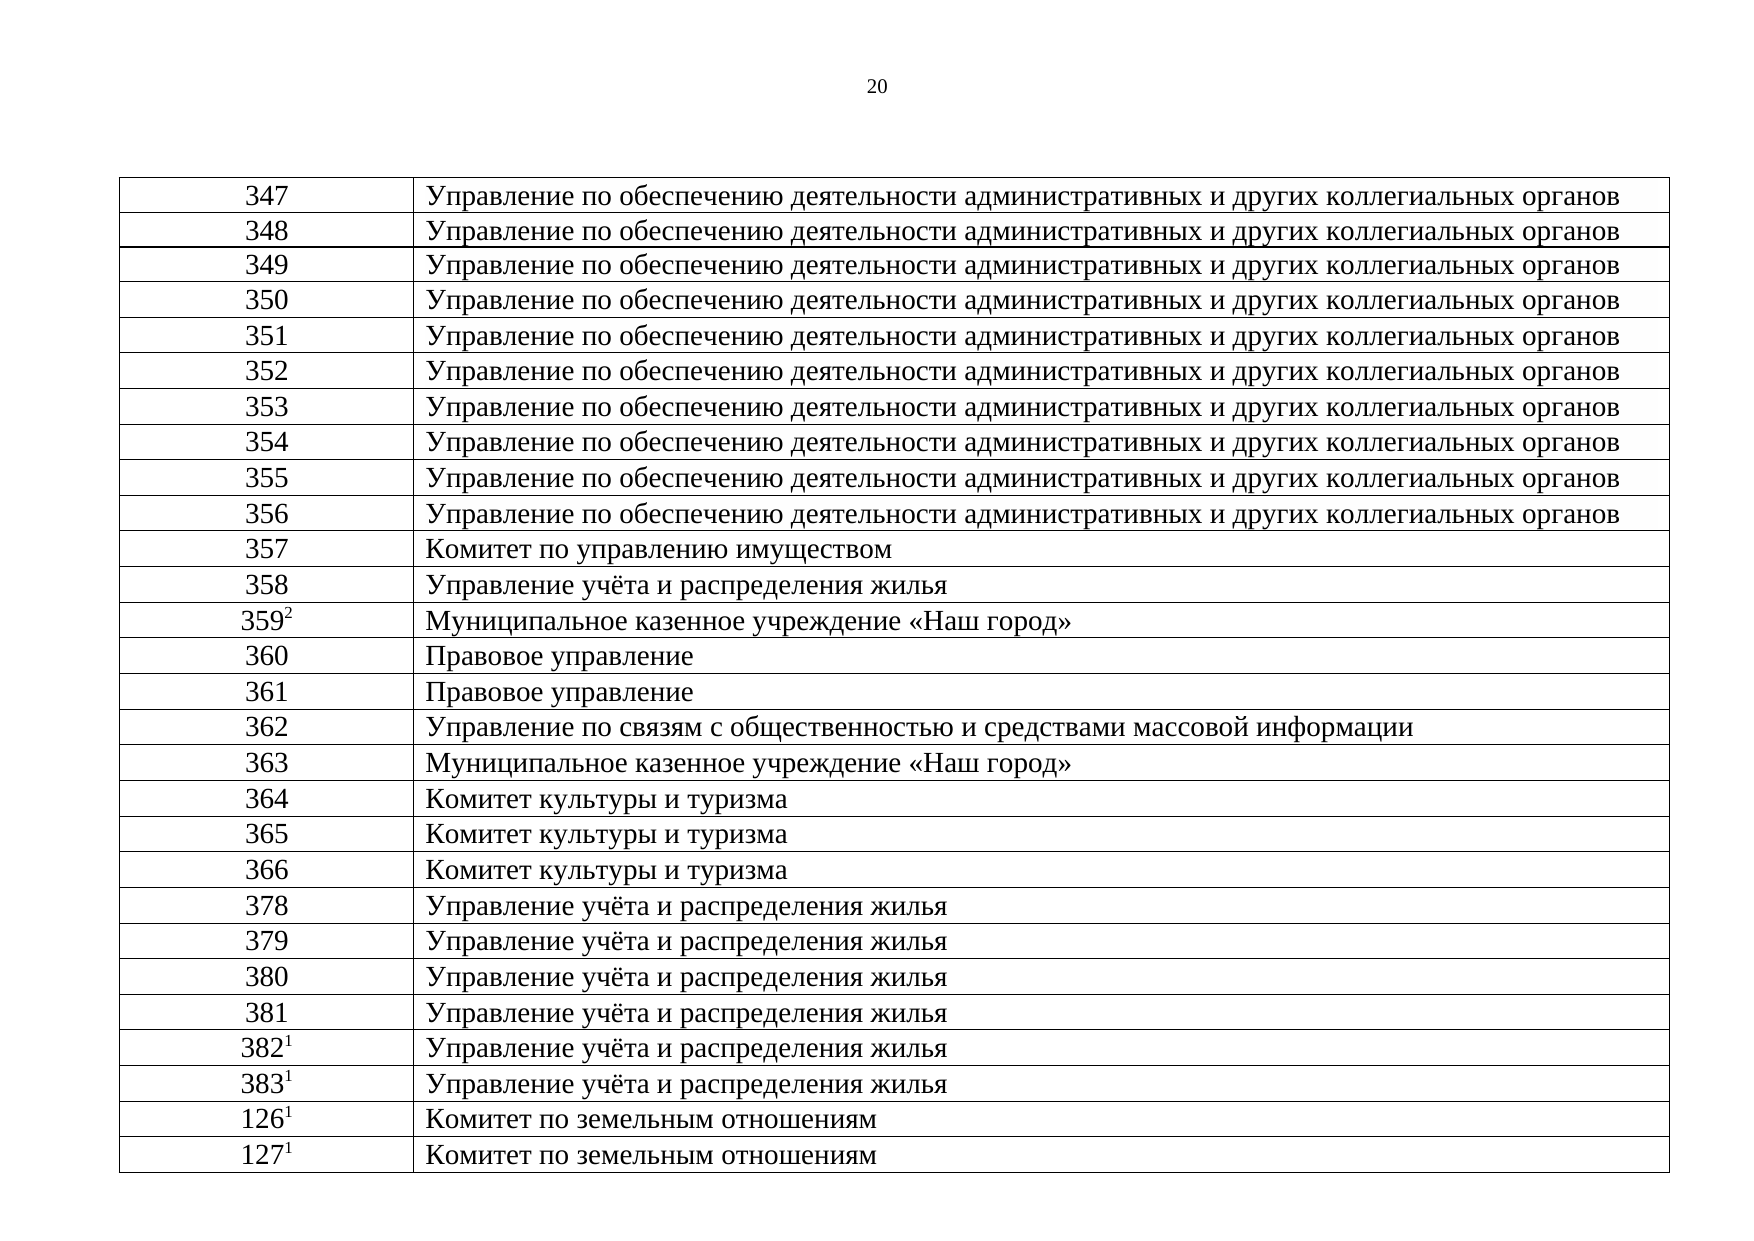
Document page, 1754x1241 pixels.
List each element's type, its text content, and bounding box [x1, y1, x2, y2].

table_cell 366 [120, 852, 413, 887]
table_cell 361 [120, 674, 413, 708]
table_cell 356 [120, 496, 413, 530]
table_cell Управление учёта и распределения жилья [414, 995, 1669, 1029]
table_cell 351 [120, 318, 413, 352]
table_cell 3592 [120, 603, 413, 637]
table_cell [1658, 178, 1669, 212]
table_cell 353 [120, 389, 413, 423]
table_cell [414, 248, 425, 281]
table_cell Управление учёта и распределения жилья [414, 959, 1669, 994]
table_cell 357 [120, 531, 413, 566]
table_cell 3831 [120, 1066, 413, 1101]
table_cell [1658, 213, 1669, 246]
table_cell Комитет культуры и туризма [414, 852, 1669, 887]
table_cell Управление учёта и распределения жилья [414, 888, 1669, 922]
table_cell 380 [120, 959, 413, 994]
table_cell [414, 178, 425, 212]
table_cell 363 [120, 745, 413, 780]
table_cell Комитет по управлению имуществом [414, 531, 1669, 566]
table_cell 358 [120, 567, 413, 602]
table_cell Управление учёта и распределения жилья [414, 567, 1669, 602]
table_cell Управление учёта и распределения жилья [414, 1066, 1669, 1101]
table_cell Управление по обеспечению деятельности административных и других коллегиальных органов [414, 460, 1669, 495]
table_cell Управление учёта и распределения жилья [414, 1030, 1669, 1065]
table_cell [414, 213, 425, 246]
table_cell Управление по связям с общественностью и средствами массовой информации [414, 710, 1669, 744]
table_cell Правовое управление [414, 638, 1669, 673]
table_cell Управление учёта и распределения жилья [414, 924, 1669, 958]
table_cell 352 [120, 353, 413, 388]
table_cell 3821 [120, 1030, 413, 1065]
table_cell 379 [120, 924, 413, 958]
table_cell 378 [120, 888, 413, 922]
table_cell 1261 [120, 1102, 413, 1136]
table_cell Управление по обеспечению деятельности административных и других коллегиальных органов [414, 282, 1669, 317]
table_cell 350 [120, 282, 413, 317]
table_cell Управление по обеспечению деятельности административных и других коллегиальных органов [414, 389, 1669, 423]
table_cell Муниципальное казенное учреждение «Наш город» [414, 745, 1669, 780]
table_cell Комитет по земельным отношениям [414, 1102, 1669, 1136]
table_cell Управление по обеспечению деятельности административных и других коллегиальных органов [414, 425, 1669, 459]
table_cell 364 [120, 781, 413, 816]
table_cell 365 [120, 817, 413, 851]
table_cell Управление по обеспечению деятельности административных и других коллегиальных органов [414, 318, 1669, 352]
table_cell Комитет культуры и туризма [414, 817, 1669, 851]
table_cell Правовое управление [414, 674, 1669, 708]
table_cell Муниципальное казенное учреждение «Наш город» [414, 603, 1669, 637]
table_cell 360 [120, 638, 413, 673]
table_cell 355 [120, 460, 413, 495]
table_cell Управление по обеспечению деятельности административных и других коллегиальных органов [414, 353, 1669, 388]
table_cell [414, 1137, 1669, 1172]
table_cell 354 [120, 425, 413, 459]
table_cell 381 [120, 995, 413, 1029]
table_cell Управление по обеспечению деятельности административных и других коллегиальных органов [414, 496, 1669, 530]
table_cell Комитет культуры и туризма [414, 781, 1669, 816]
table_cell 362 [120, 710, 413, 744]
table_cell 1271 [120, 1137, 413, 1172]
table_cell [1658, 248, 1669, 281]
